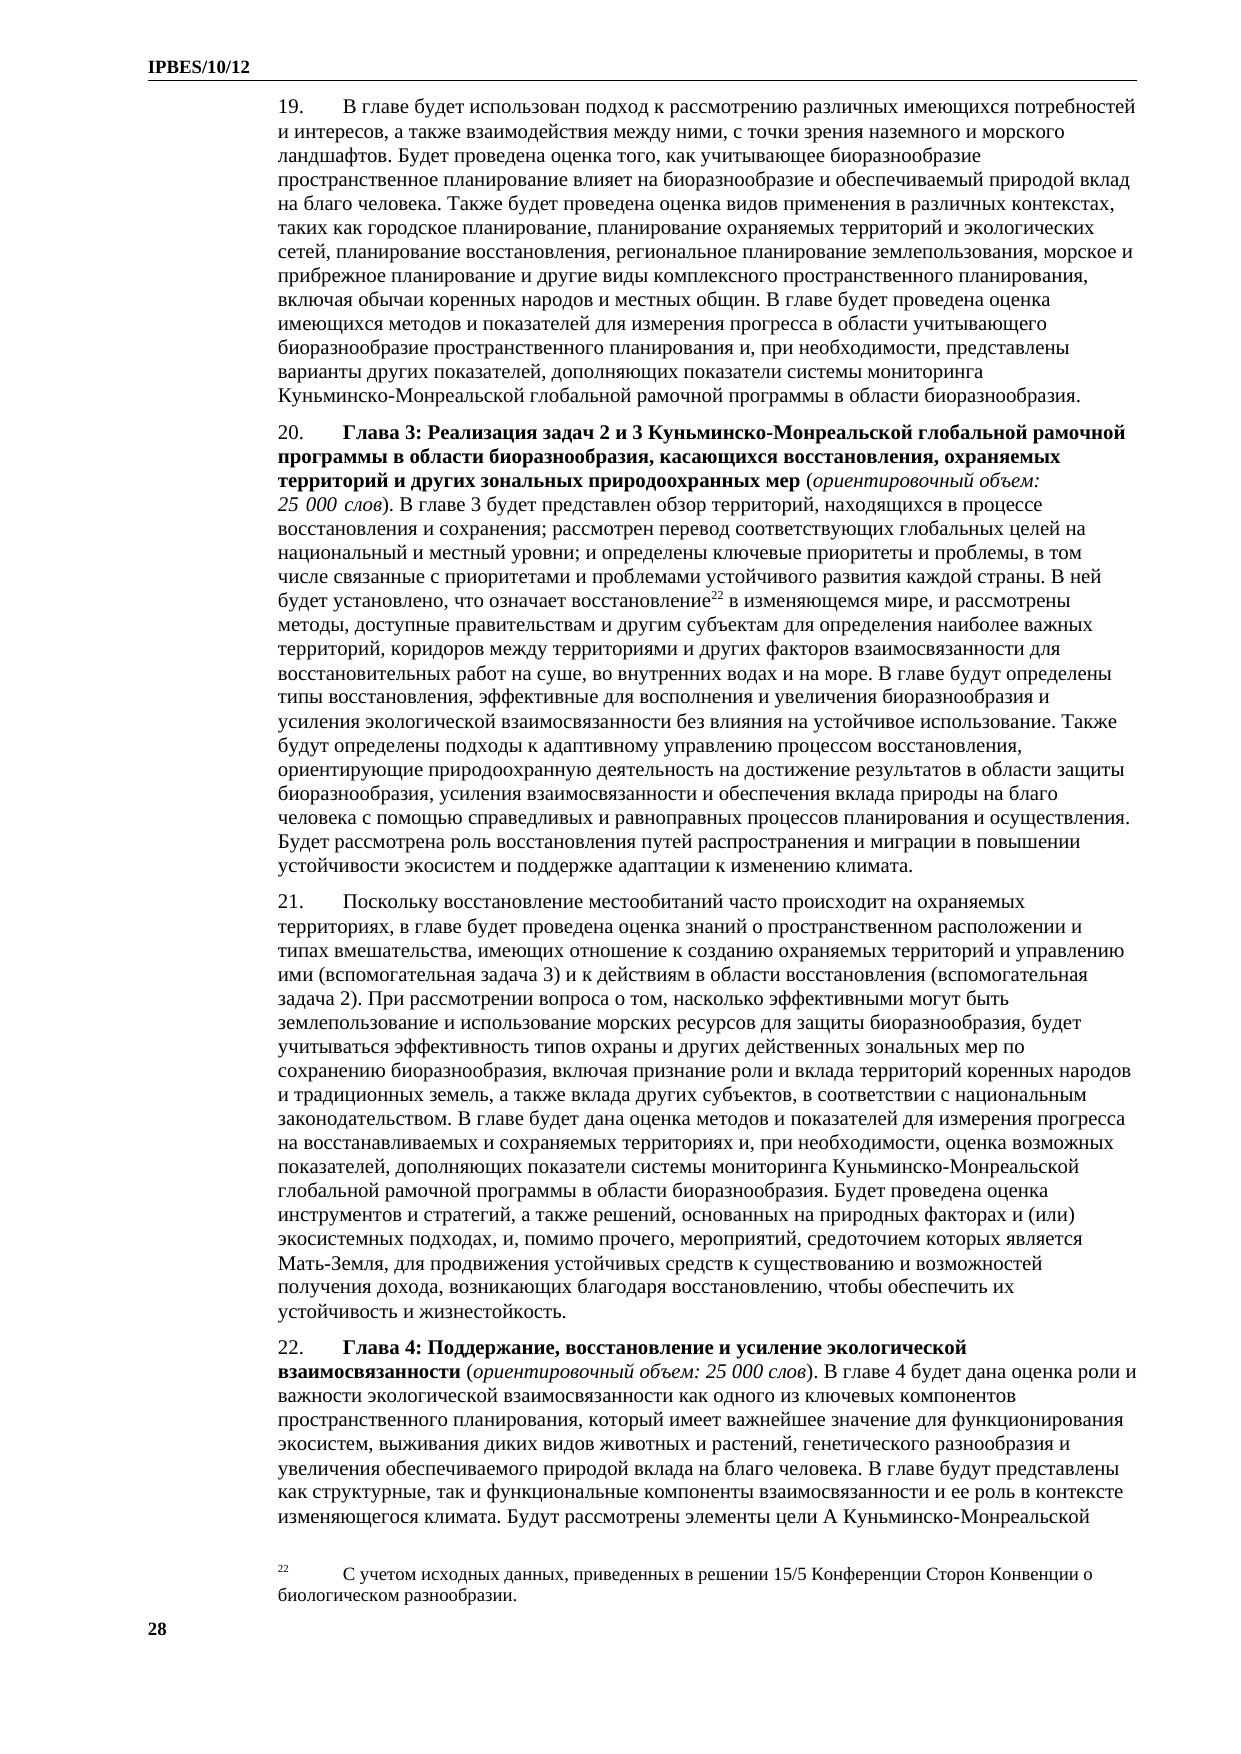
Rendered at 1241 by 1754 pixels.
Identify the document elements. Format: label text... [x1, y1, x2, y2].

text 19. В главе будет использован подход к рассмотрению различных имеющихся потребностей и интересов, а также взаимодействия между ними, с точки зрения наземного и морского ландшафтов. Будет проведена оценка того, как учитывающее биоразнообразие пространственное планирование влияет на биоразнообразие и обеспечиваемый природой вклад на благо человека. Также будет проведена оценка видов применения в различных контекстах, таких как городское планирование, планирование охраняемых территорий и экологических сетей, планирование восстановления, региональное планирование землепользования, морское и прибрежное планирование и другие виды комплексного пространственного планирования, включая обычаи коренных народов и местных общин. В главе будет проведена оценка имеющихся методов и показателей для измерения прогресса в области учитывающего биоразнообразие пространственного планирования и, при необходимости, представлены варианты других показателей, дополняющих показатели системы мониторинга Куньминско-Монреальской глобальной рамочной программы в области биоразнообразия. [278, 94, 1137, 407]
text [278, 1335, 1137, 1528]
text 20. Глава 3: Реализация задач 2 и 3 Куньминско-Монреальской глобальной рамочной программы в области биоразнообразия, касающихся восстановления, охраняемых территорий и других зональных природоохранных мер (ориентировочный объем: 25 000 слов). В главе 3 будет представлен обзор территорий, находящихся в процессе восстановления и сохранения; рассмотрен перевод соответствующих глобальных целей на национальный и местный уровни; и определены ключевые приоритеты и проблемы, в том числе связанные с приоритетами и проблемами устойчивого развития каждой страны. В ней будет установлено, что означает восстановление в изменяющемся мире, и рассмотрены методы, доступные правительствам и другим субъектам для определения наиболее важных территорий, коридоров между территориями и других факторов взаимосвязанности для восстановительных работ на суше, во внутренних водах и на море. В главе будут определены типы восстановления, эффективные для восполнения и увеличения биоразнообразия и усиления экологической взаимосвязанности без влияния на устойчивое использование. Также будут определены подходы к адаптивному управлению процессом восстановления, ориентирующие природоохранную деятельность на достижение результатов в области защиты биоразнообразия, усиления взаимосвязанности и обеспечения вклада природы на благо человека с помощью справедливых и равноправных процессов планирования и осуществления. Будет рассмотрена роль восстановления путей распространения и миграции в повышении устойчивости экосистем и поддержке адаптации к изменению климата. [278, 420, 1137, 877]
text 21. Поскольку восстановление местообитаний часто происходит на охраняемых территориях, в главе будет проведена оценка знаний о пространственном расположении и типах вмешательства, имеющих отношение к созданию охраняемых территорий и управлению ими (вспомогательная задача 3) и к действиям в области восстановления (вспомогательная задача 2). При рассмотрении вопроса о том, насколько эффективными могут быть землепользование и использование морских ресурсов для защиты биоразнообразия, будет учитываться эффективность типов охраны и других действенных зональных мер по сохранению биоразнообразия, включая признание роли и вклада территорий коренных народов и традиционных земель, а также вклада других субъектов, в соответствии с национальным законодательством. В главе будет дана оценка методов и показателей для измерения прогресса на восстанавливаемых и сохраняемых территориях и, при необходимости, оценка возможных показателей, дополняющих показатели системы мониторинга Куньминско-Монреальской глобальной рамочной программы в области биоразнообразия. Будет проведена оценка инструментов и стратегий, а также решений, основанных на природных факторах и (или) экосистемных подходах, и, помимо прочего, мероприятий, средоточием которых является Мать-Земля, для продвижения устойчивых средств к существованию и возможностей получения дохода, возникающих благодаря восстановлению, чтобы обеспечить их устойчивость и жизнестойкость. [278, 889, 1137, 1323]
